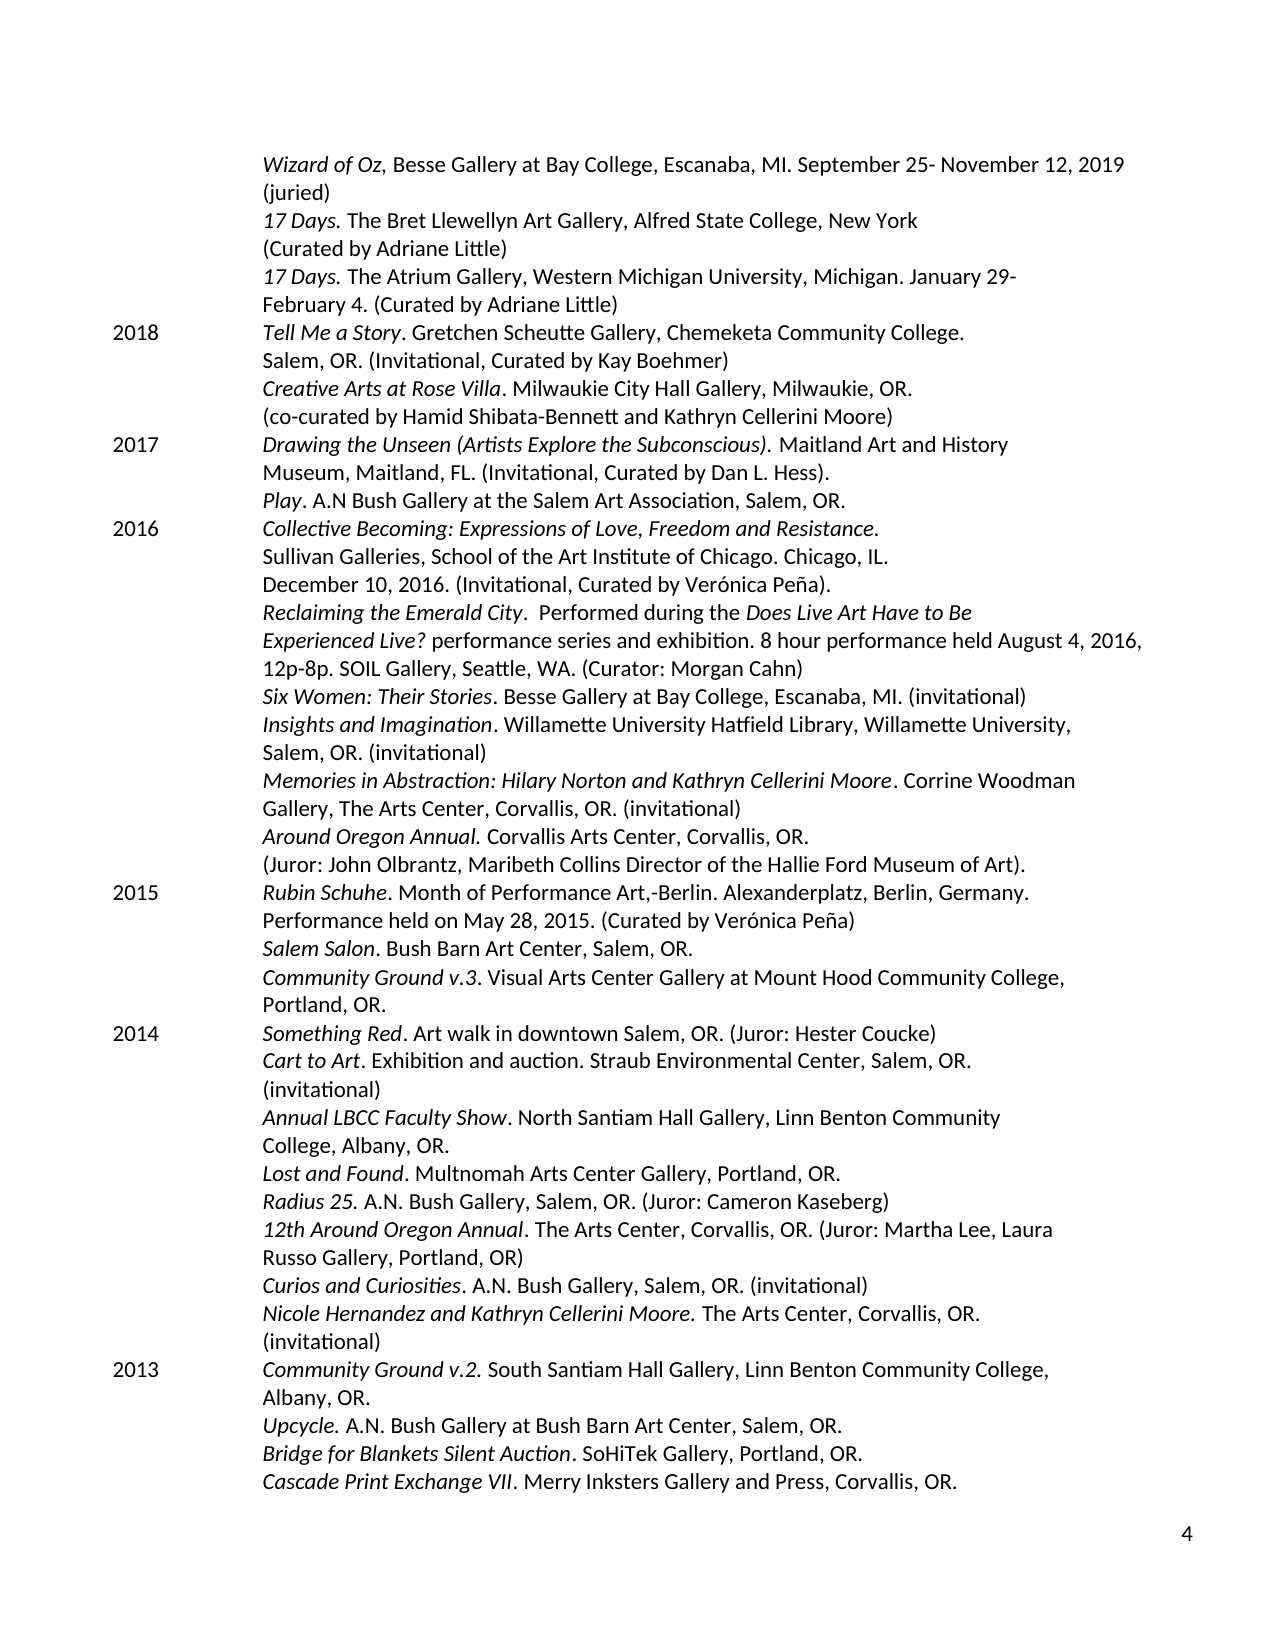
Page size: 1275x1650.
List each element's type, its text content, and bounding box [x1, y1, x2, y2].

text Around Oregon Annual. Corvallis Arts Center, Corvallis, OR. [112, 822, 1192, 851]
text Insights and Imagination. Willamette University Hatfield Library, Willamette University, [112, 710, 1192, 738]
text Sullivan Galleries, School of the Art Institute of Chicago. Chicago, IL. [112, 542, 1192, 570]
text Cart to Art. Exhibition and auction. Straub Environmental Center, Salem, OR. [112, 1047, 1192, 1075]
text Lost and Found. Multnomah Arts Center Gallery, Portland, OR. [112, 1159, 1192, 1187]
text Annual LBCC Faculty Show. North Santiam Hall Gallery, Linn Benton Community [112, 1103, 1192, 1131]
text Creative Arts at Rose Villa. Milwaukie City Hall Gallery, Milwaukie, OR. [112, 374, 1192, 402]
text Russo Gallery, Portland, OR) [112, 1243, 1192, 1271]
text 2015 Rubin Schuhe. Month of Performance Art,-Berlin. Alexanderplatz, Berlin, Germany. [112, 878, 1192, 907]
text Cascade Print Exchange VII. Merry Inksters Gallery and Press, Corvallis, OR. [112, 1467, 1192, 1495]
text 17 Days. The Bret Llewellyn Art Gallery, Alfred State College, New York [112, 206, 1192, 234]
text February 4. (Curated by Adriane Little) [112, 290, 1192, 318]
text Salem, OR. (Invitational, Curated by Kay Boehmer) [112, 346, 1192, 374]
text Memories in Abstraction: Hilary Norton and Kathryn Cellerini Moore. Corrine Woodman Gallery, The Arts Center, Corvallis, OR. (invitational) [112, 766, 1192, 822]
text Community Ground v.3. Visual Arts Center Gallery at Mount Hood Community College, [112, 963, 1192, 991]
text 12p-8p. SOIL Gallery, Seattle, WA. (Curator: Morgan Cahn) [187, 654, 1192, 682]
text (invitational) [112, 1327, 1192, 1355]
text Nicole Hernandez and Kathryn Cellerini Moore. The Arts Center, Corvallis, OR. [112, 1299, 1192, 1327]
text December 10, 2016. (Invitational, Curated by Verónica Peña). [112, 570, 1192, 598]
text Experienced Live? performance series and exhibition. 8 hour performance held August 4, 2016, [112, 626, 1192, 654]
text 2016 Collective Becoming: Expressions of Love, Freedom and Resistance. [112, 514, 1192, 542]
text (juried) [187, 178, 1192, 206]
text (Juror: John Olbrantz, Maribeth Collins Director of the Hallie Ford Museum of Art). [112, 851, 1192, 878]
text Upcycle. A.N. Bush Gallery at Bush Barn Art Center, Salem, OR. [112, 1411, 1192, 1439]
text 2014 Something Red. Art walk in downtown Salem, OR. (Juror: Hester Coucke) [112, 1019, 1192, 1047]
text Salem Salon. Bush Barn Art Center, Salem, OR. [112, 934, 1192, 963]
text (invitational) [112, 1075, 1192, 1103]
text Radius 25. A.N. Bush Gallery, Salem, OR. (Juror: Cameron Kaseberg) [112, 1187, 1192, 1215]
text Performance held on May 28, 2015. (Curated by Verónica Peña) [112, 907, 1192, 934]
text Salem, OR. (invitational) [112, 738, 1192, 766]
text Play. A.N Bush Gallery at the Salem Art Association, Salem, OR. [112, 486, 1192, 514]
text Albany, OR. [112, 1383, 1192, 1411]
text Six Women: Their Stories. Besse Gallery at Bay College, Escanaba, MI. (invitational) [112, 682, 1192, 710]
text Curios and Curiosities. A.N. Bush Gallery, Salem, OR. (invitational) [112, 1271, 1192, 1299]
text Reclaiming the Emerald City. Performed during the Does Live Art Have to Be [112, 598, 1192, 626]
text Bridge for Blankets Silent Auction. SoHiTek Gallery, Portland, OR. [112, 1439, 1192, 1467]
text Portland, OR. [112, 991, 1192, 1019]
text 2017 Drawing the Unseen (Artists Explore the Subconscious). Maitland Art and History Museum, Maitland, FL. (Invitational, Curated by Dan L. Hess). [112, 430, 1192, 486]
text 17 Days. The Atrium Gallery, Western Michigan University, Michigan. January 29- [112, 262, 1192, 290]
text College, Albany, OR. [112, 1131, 1192, 1159]
text 12th Around Oregon Annual. The Arts Center, Corvallis, OR. (Juror: Martha Lee, Laura [112, 1215, 1192, 1243]
text (co-curated by Hamid Shibata-Bennett and Kathryn Cellerini Moore) [112, 402, 1192, 430]
text (Curated by Adriane Little) [112, 234, 1192, 262]
text 2013 Community Ground v.2. South Santiam Hall Gallery, Linn Benton Community College, [112, 1355, 1192, 1383]
text 2018 Tell Me a Story. Gretchen Scheutte Gallery, Chemeketa Community College. [112, 318, 1192, 346]
text Wizard of Oz, Besse Gallery at Bay College, Escanaba, MI. September 25- November 12, 2019 [112, 150, 1192, 178]
